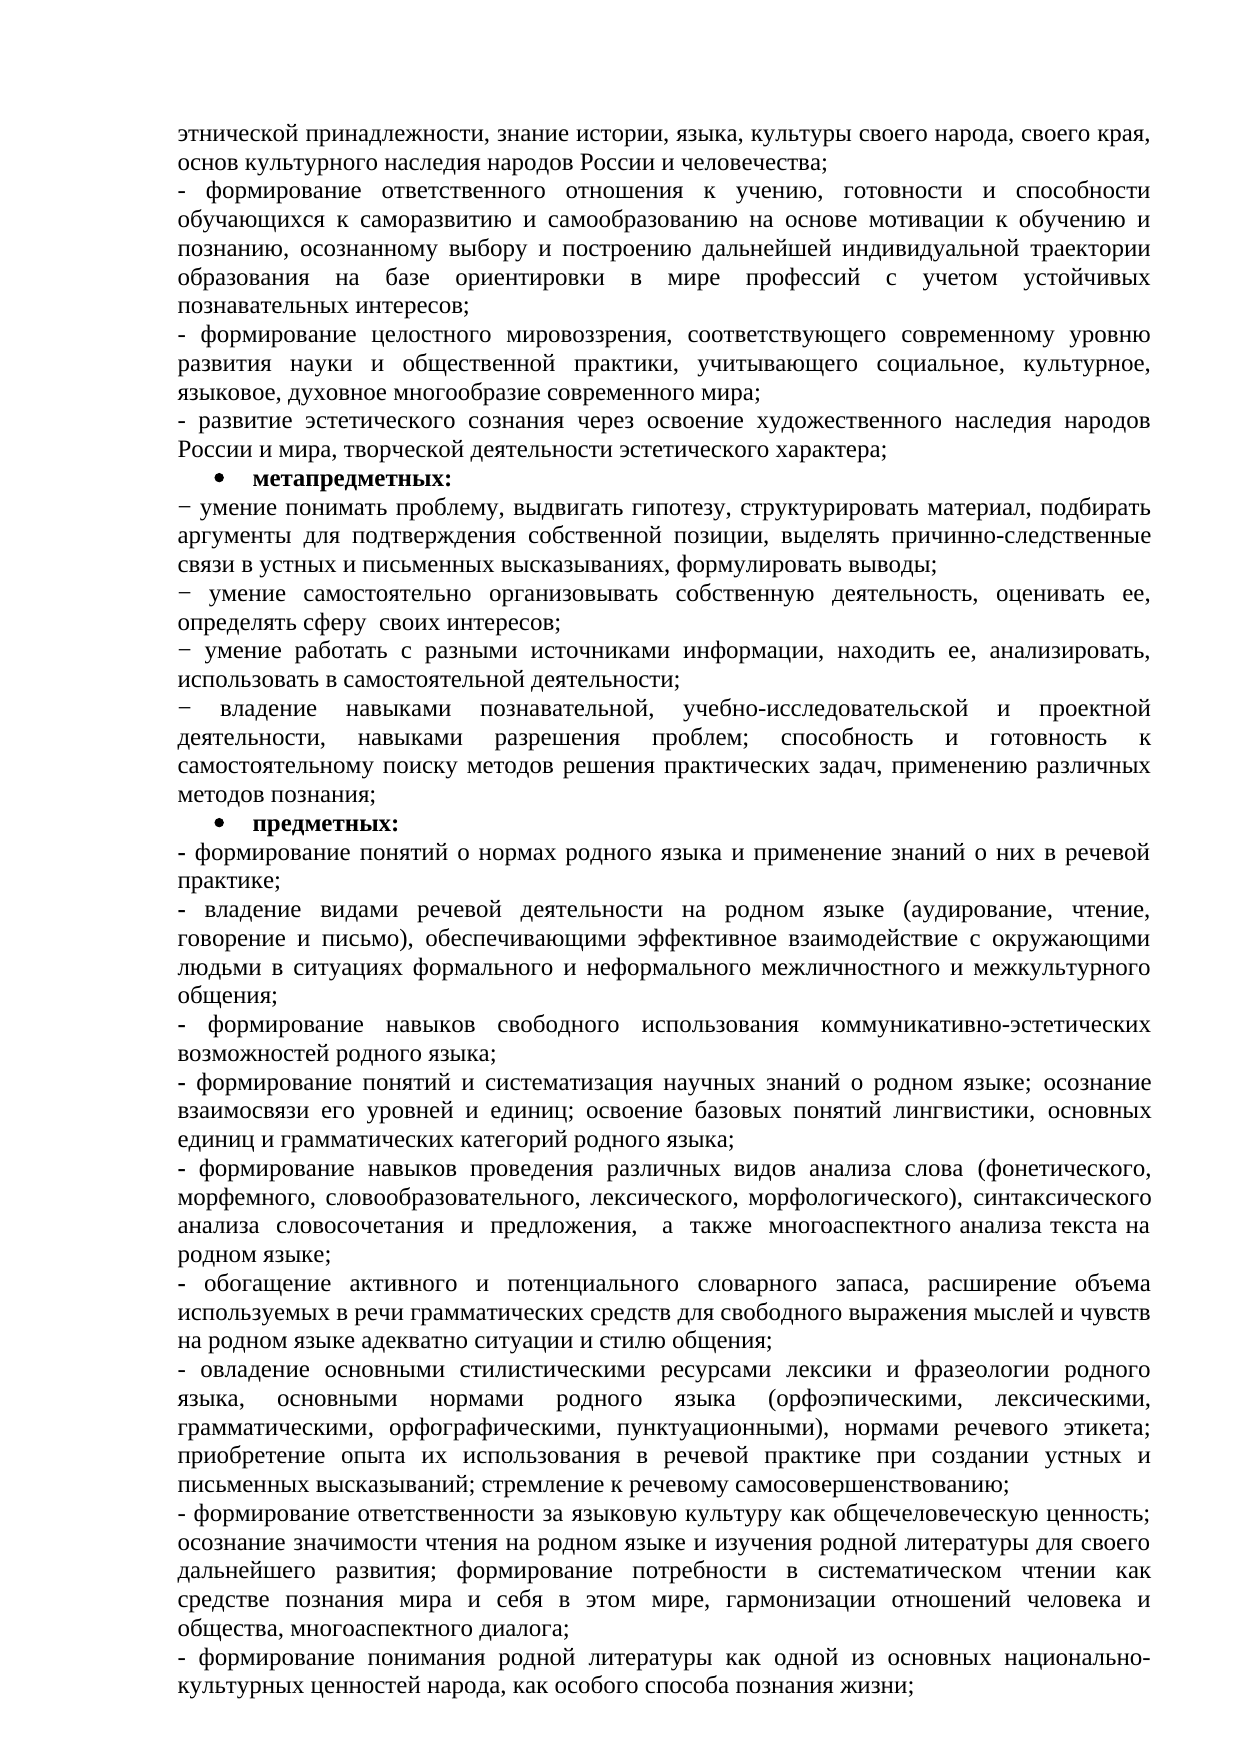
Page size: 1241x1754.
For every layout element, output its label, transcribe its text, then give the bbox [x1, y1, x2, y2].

text - владение видами речевой деятельности на родном языке (аудирование, чтение, говорение и письмо), обеспечивающими эффективное взаимодействие с окружающими людьми в ситуациях формального и неформального межличностного и межкультурного общения; [177, 894, 1152, 1009]
text на родном языке адекватно ситуации и стилю общения; [177, 1326, 1152, 1354]
list метапредметных: [215, 463, 1152, 492]
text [177, 118, 1152, 176]
text − умение понимать проблему, выдвигать гипотезу, структурировать материал, подбирать аргументы для подтверждения собственной позиции, выделять причинно-следственные связи в устных и письменных высказываниях, формулировать выводы; [177, 492, 1152, 578]
text − умение работать с разными источниками информации, находить ее, анализировать, использовать в самостоятельной деятельности; [177, 636, 1152, 693]
text - формирование понимания родной литературы как одной из основных национально-культурных ценностей народа, как особого способа познания жизни; [177, 1642, 1152, 1699]
text - формирование навыков проведения различных видов анализа слова (фонетического, морфемного, словообразовательного, лексического, морфологического), синтаксического анализа словосочетания и предложения, а также многоаспектного анализа текста на родном языке; [177, 1153, 1152, 1268]
list предметных: [215, 808, 1152, 837]
text - формирование понятий и систематизация научных знаний о родном языке; осознание взаимосвязи его уровней и единиц; освоение базовых понятий лингвистики, основных единиц и грамматических категорий родного языка; [177, 1067, 1152, 1153]
text − владение навыками познавательной, учебно-исследовательской и проектной деятельности, навыками разрешения проблем; способность и готовность к самостоятельному поиску методов решения практических задач, применению различных методов познания; [177, 693, 1152, 808]
text - формирование навыков свободного использования коммуникативно-эстетических возможностей родного языка; [177, 1009, 1152, 1067]
text - формирование целостного мировоззрения, соответствующего современному уровню развития науки и общественной практики, учитывающего социальное, культурное, языковое, духовное многообразие современного мира; [177, 319, 1152, 406]
text - формирование ответственности за языковую культуру как общечеловеческую ценность; осознание значимости чтения на родном языке и изучения родной литературы для своего дальнейшего развития; формирование потребности в систематическом чтении как средстве познания мира и себя в этом мире, гармонизации отношений человека и общества, многоаспектного диалога; [177, 1498, 1152, 1642]
text − умение самостоятельно организовывать собственную деятельность, оценивать ее, определять сферу своих интересов; [177, 578, 1152, 636]
text - обогащение активного и потенциального словарного запаса, расширение объема используемых в речи грамматических средств для свободного выражения мыслей и чувств [177, 1268, 1152, 1326]
text - формирование ответственного отношения к учению, готовности и способности обучающихся к саморазвитию и самообразованию на основе мотивации к обучению и познанию, осознанному выбору и построению дальнейшей индивидуальной траектории образования на базе ориентировки в мире профессий с учетом устойчивых познавательных интересов; [177, 176, 1152, 319]
text - формирование понятий о нормах родного языка и применение знаний о них в речевой практике; [177, 837, 1152, 894]
text - развитие эстетического сознания через освоение художественного наследия народов России и мира, творческой деятельности эстетического характера; [177, 406, 1152, 463]
text - овладение основными стилистическими ресурсами лексики и фразеологии родного языка, основными нормами родного языка (орфоэпическими, лексическими, грамматическими, орфографическими, пунктуационными), нормами речевого этикета; приобретение опыта их использования в речевой практике при создании устных и письменных высказываний; стремление к речевому самосовершенствованию; [177, 1354, 1152, 1498]
